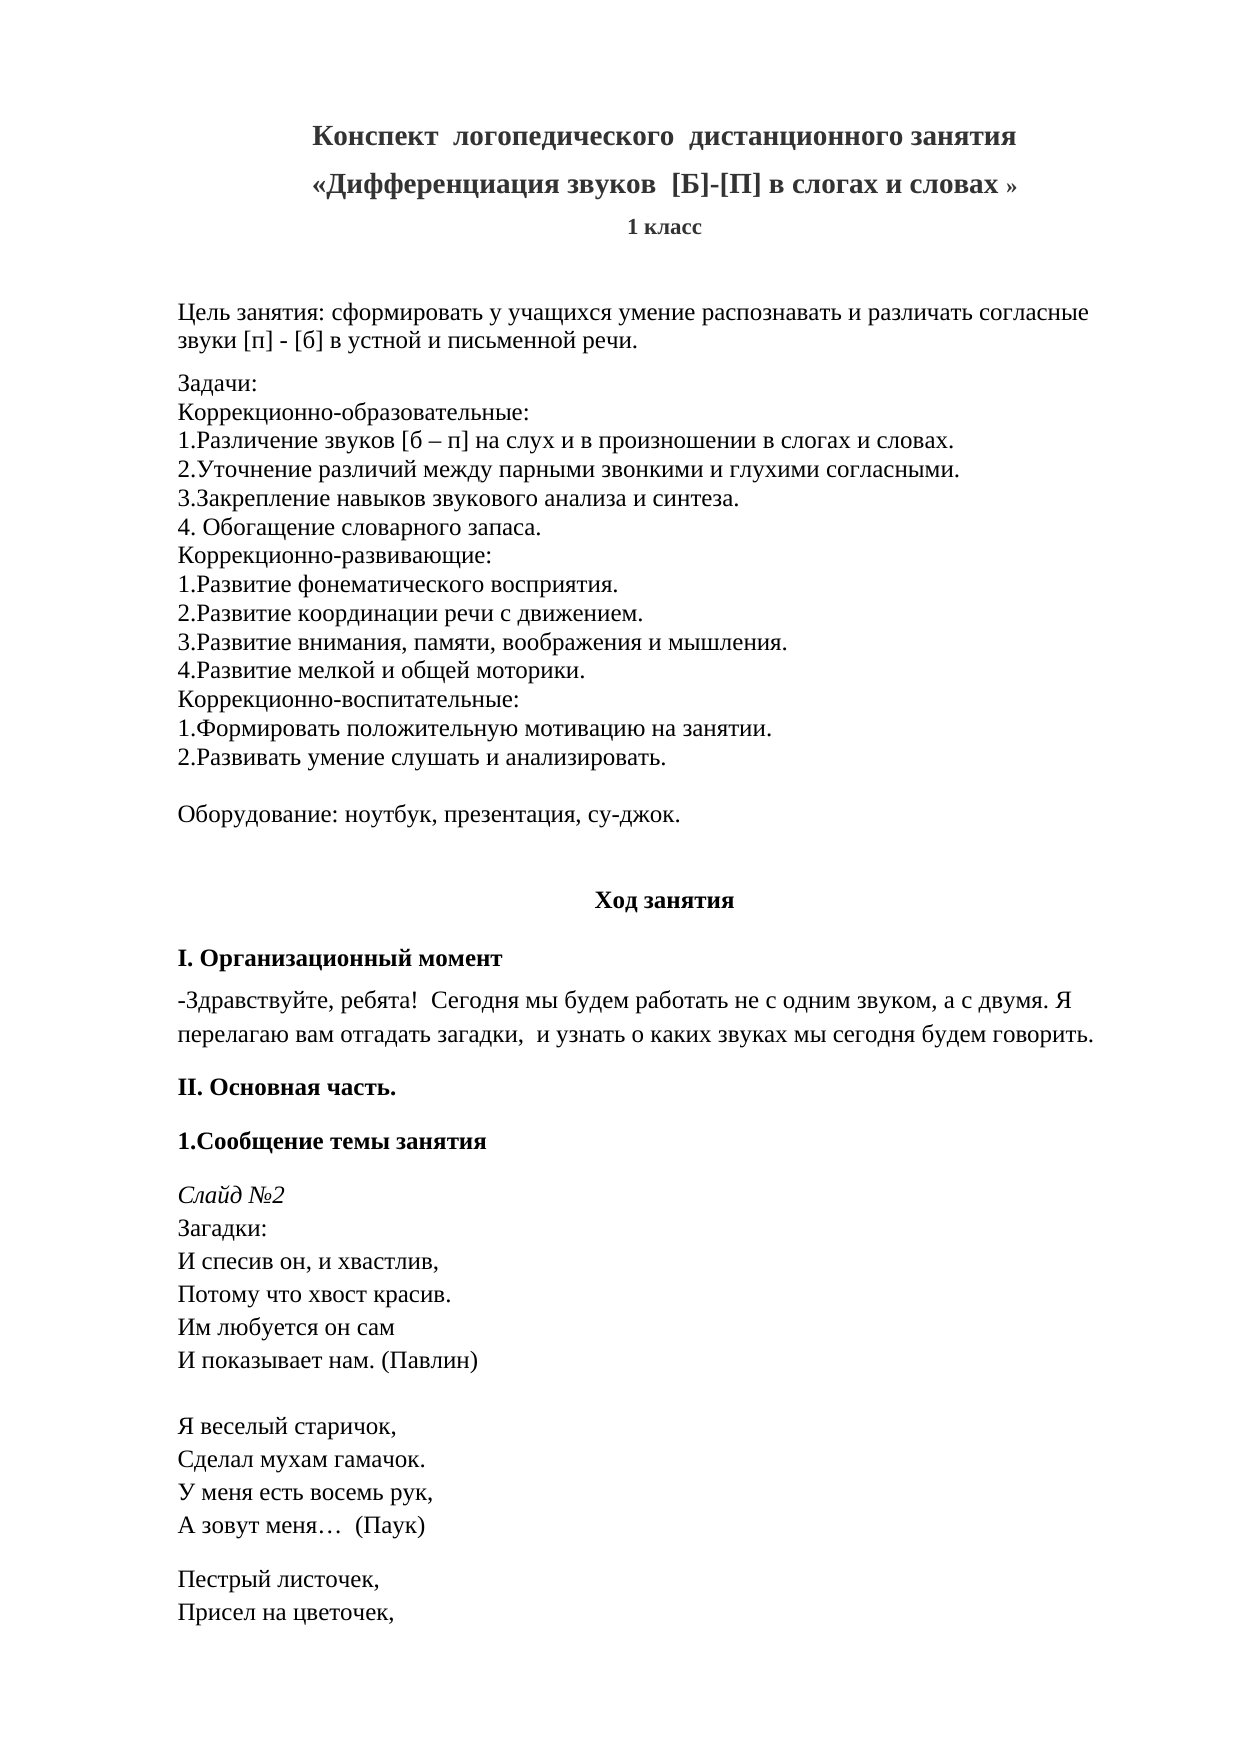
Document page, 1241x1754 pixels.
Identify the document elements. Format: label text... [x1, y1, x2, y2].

text -Здравствуйте, ребята! Сегодня мы будем работать не с одним звуком, а с двумя. Я перелагаю вам отгадать загадки, и узнать о каких звуках мы сегодня будем говорить. [177, 986, 1152, 1047]
text 1.Сообщение темы занятия [177, 1126, 1152, 1155]
text 2.Развитие координации речи с движением. [177, 598, 1152, 627]
text 3.Закрепление навыков звукового анализа и синтеза. [177, 483, 1152, 512]
text Коррекционно-воспитательные: [177, 684, 1152, 713]
text 1.Развитие фонематического восприятия. [177, 569, 1152, 598]
text И спесив он, и хвастлив, Потому что хвост красив. Им любуется он сам И показывает нам. (Павлин) [177, 1246, 1152, 1374]
text 4.Развитие мелкой и общей моторики. [177, 656, 1152, 684]
text Оборудование: ноутбук, презентация, су-джок. [177, 799, 1152, 828]
text Цель занятия: сформировать у учащихся умение распознавать и различать согласные звуки [п] - [б] в устной и письменной речи. [177, 297, 1152, 354]
text 2.Уточнение различий между парными звонкими и глухими согласными. [177, 454, 1152, 483]
text Я веселый старичок, Сделал мухам гамачок. У меня есть восемь рук, А зовут меня… (Паук) [177, 1411, 1152, 1539]
text II. Основная часть. [177, 1072, 1152, 1101]
text Задачи: [177, 368, 1152, 397]
text 4. Обогащение словарного запаса. [177, 512, 1152, 541]
text 1.Различение звуков [б – п] на слух и в произношении в слогах и словах. [177, 426, 1152, 454]
text 3.Развитие внимания, памяти, воображения и мышления. [177, 627, 1152, 656]
text Ход занятия [177, 885, 1152, 914]
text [177, 1564, 1152, 1626]
text 1 класс [177, 213, 1152, 240]
text Коррекционно-образовательные: [177, 397, 1152, 426]
text Конспект логопедического дистанционного занятия [177, 118, 1152, 152]
text Слайд №2 [177, 1180, 1152, 1209]
text «Дифференциация звуков [Б]-[П] в слогах и словах » [177, 166, 1152, 199]
text Коррекционно-развивающие: [177, 541, 1152, 569]
text 2.Развивать умение слушать и анализировать. [177, 742, 1152, 771]
text I. Организационный момент [177, 942, 1152, 972]
text Загадки: [177, 1213, 1152, 1242]
text 1.Формировать положительную мотивацию на занятии. [177, 713, 1152, 742]
